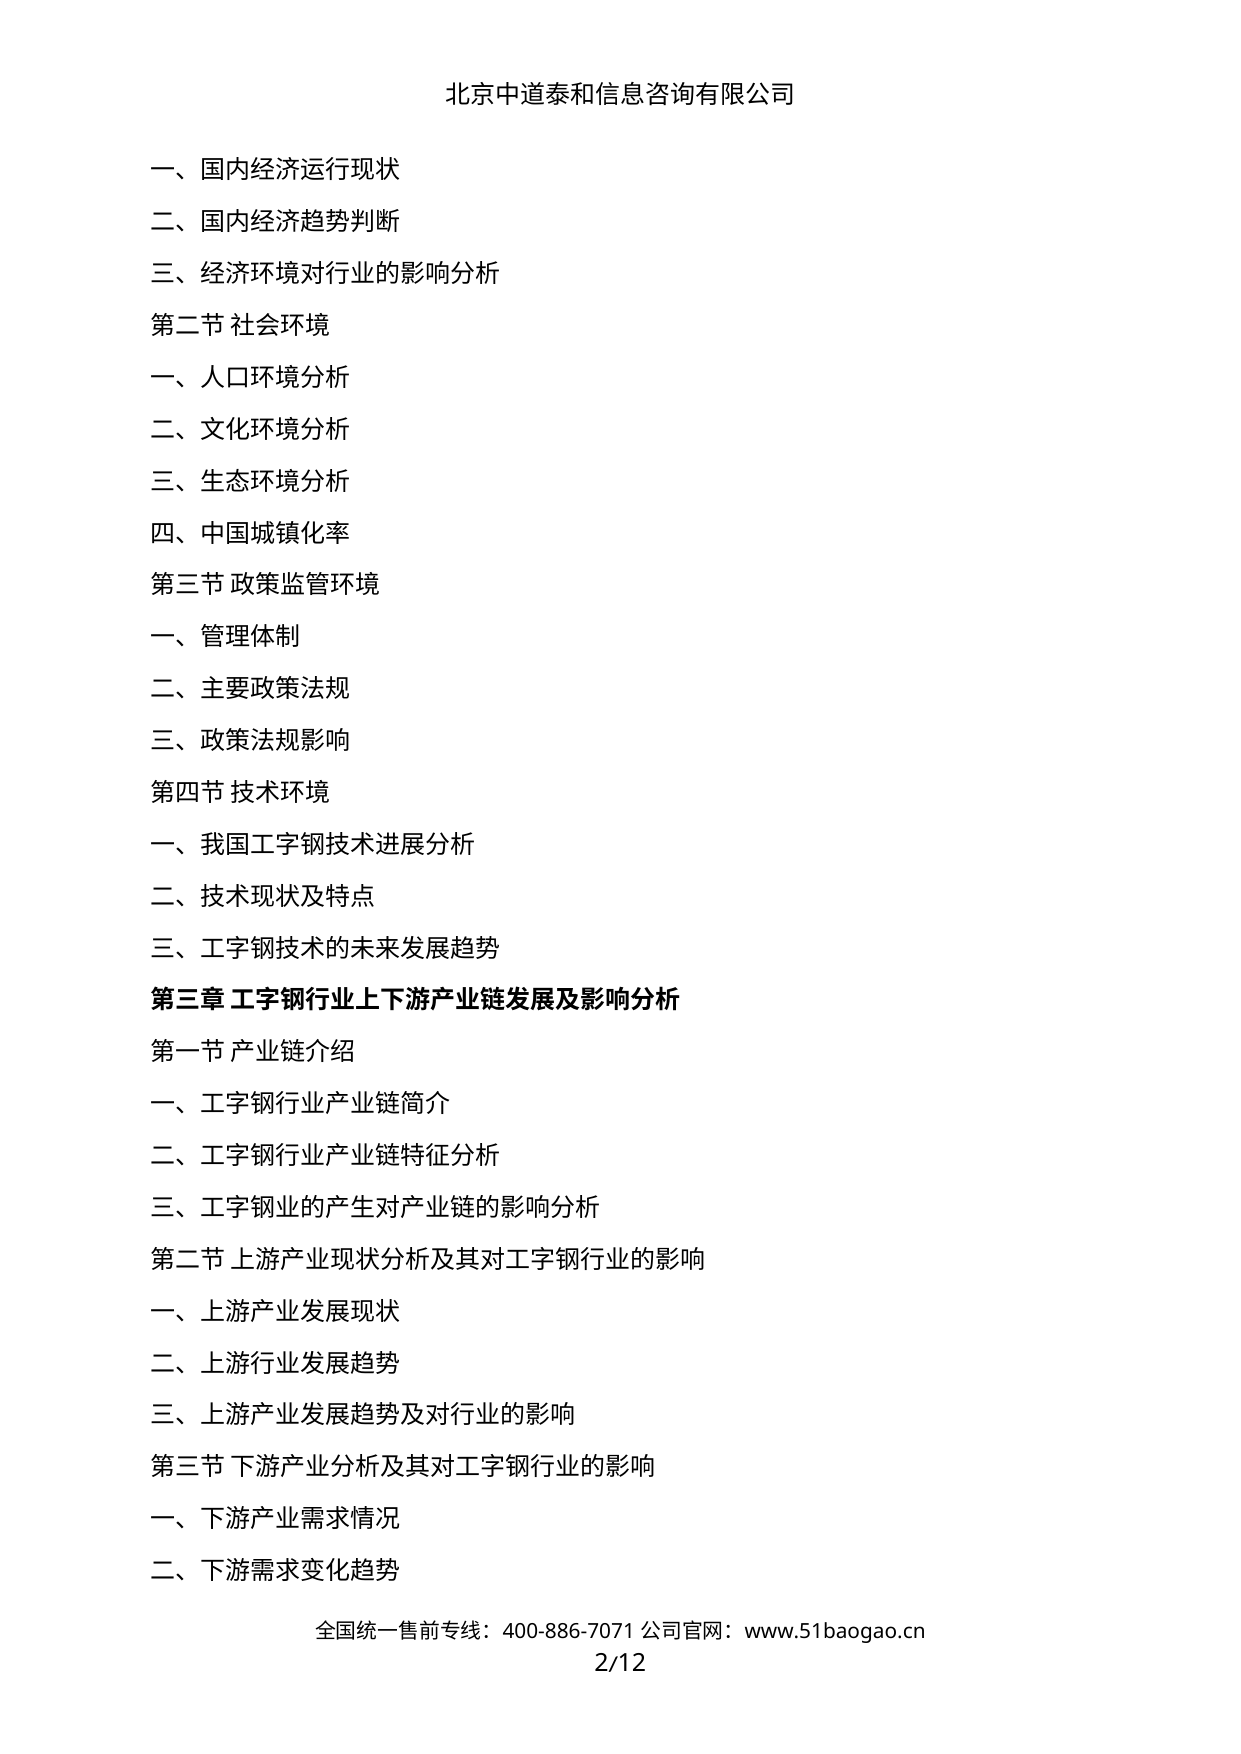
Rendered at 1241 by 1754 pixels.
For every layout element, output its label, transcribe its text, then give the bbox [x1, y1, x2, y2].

text 第三章 工字钢行业上下游产业链发展及影响分析 [150, 980, 1090, 1016]
text 第三节 政策监管环境 [150, 565, 1090, 601]
text 一、下游产业需求情况 [150, 1499, 1090, 1535]
text 三、工字钢业的产生对产业链的影响分析 [150, 1187, 1090, 1224]
text 二、工字钢行业产业链特征分析 [150, 1136, 1090, 1172]
text 三、生态环境分析 [150, 461, 1090, 497]
text 第四节 技术环境 [150, 772, 1090, 809]
text 第一节 产业链介绍 [150, 1032, 1090, 1068]
text 二、技术现状及特点 [150, 876, 1090, 912]
text 二、主要政策法规 [150, 669, 1090, 705]
text 第二节 上游产业现状分析及其对工字钢行业的影响 [150, 1239, 1090, 1276]
text 一、管理体制 [150, 617, 1090, 653]
text 一、上游产业发展现状 [150, 1291, 1090, 1327]
text 四、中国城镇化率 [150, 513, 1090, 549]
text 二、上游行业发展趋势 [150, 1343, 1090, 1379]
text 二、文化环境分析 [150, 409, 1090, 446]
text 一、工字钢行业产业链简介 [150, 1084, 1090, 1120]
text 二、国内经济趋势判断 [150, 202, 1090, 238]
text 三、政策法规影响 [150, 721, 1090, 757]
text 三、工字钢技术的未来发展趋势 [150, 928, 1090, 964]
text 一、我国工字钢技术进展分析 [150, 824, 1090, 861]
text 第三节 下游产业分析及其对工字钢行业的影响 [150, 1447, 1090, 1483]
text 第二节 社会环境 [150, 306, 1090, 342]
text 一、国内经济运行现状 [150, 150, 1090, 186]
text 一、人口环境分析 [150, 357, 1090, 394]
text 三、上游产业发展趋势及对行业的影响 [150, 1395, 1090, 1431]
text 二、下游需求变化趋势 [150, 1551, 1090, 1587]
text 三、经济环境对行业的影响分析 [150, 254, 1090, 290]
